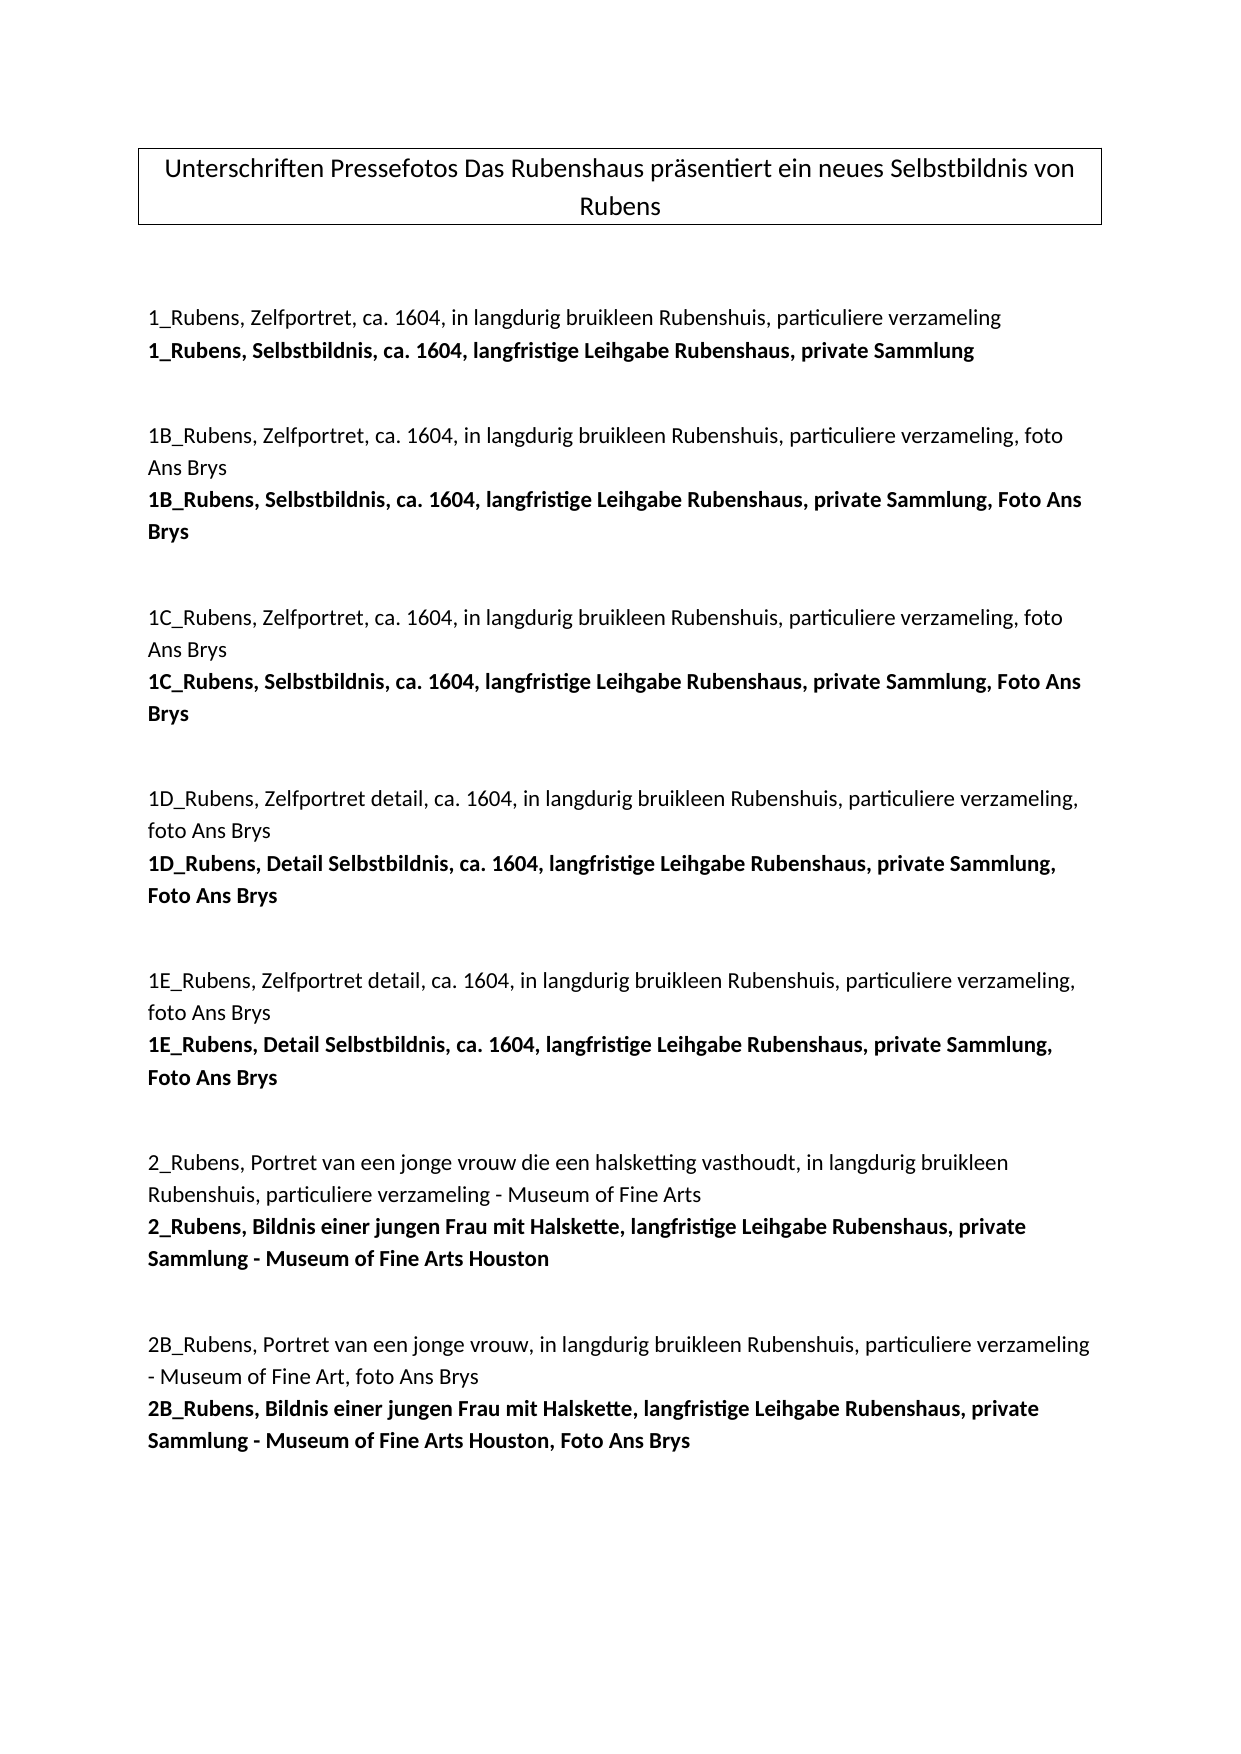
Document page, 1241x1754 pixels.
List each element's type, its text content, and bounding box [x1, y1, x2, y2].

text 1E_Rubens, Zelfportret detail, ca. 1604, in langdurig bruikleen Rubenshuis, particuliere verzameling, foto Ans Brys 1E_Rubens, Detail Selbstbildnis, ca. 1604, langfristige Leihgabe Rubenshaus, private Sammlung, Foto Ans Brys [148, 966, 1093, 1123]
text 1C_Rubens, Zelfportret, ca. 1604, in langdurig bruikleen Rubenshuis, particuliere verzameling, foto Ans Brys 1C_Rubens, Selbstbildnis, ca. 1604, langfristige Leihgabe Rubenshaus, private Sammlung, Foto Ans Brys [148, 603, 1093, 759]
text Unterschriften Pressefotos Das Rubenshaus präsentiert ein neues Selbstbildnis von Rubens [139, 149, 1101, 224]
text 1D_Rubens, Zelfportret detail, ca. 1604, in langdurig bruikleen Rubenshuis, particuliere verzameling, foto Ans Brys 1D_Rubens, Detail Selbstbildnis, ca. 1604, langfristige Leihgabe Rubenshaus, private Sammlung, Foto Ans Brys [148, 784, 1093, 941]
text 1B_Rubens, Zelfportret, ca. 1604, in langdurig bruikleen Rubenshuis, particuliere verzameling, foto Ans Brys 1B_Rubens, Selbstbildnis, ca. 1604, langfristige Leihgabe Rubenshaus, private Sammlung, Foto Ans Brys [148, 421, 1093, 578]
text 2_Rubens, Portret van een jonge vrouw die een halsketting vasthoudt, in langdurig bruikleen Rubenshuis, particuliere verzameling - Museum of Fine Arts 2_Rubens, Bildnis einer jungen Frau mit Halskette, langfristige Leihgabe Rubenshaus, private Sammlung - Museum of Fine Arts Houston [148, 1148, 1093, 1305]
text 1_Rubens, Zelfportret, ca. 1604, in langdurig bruikleen Rubenshuis, particuliere verzameling 1_Rubens, Selbstbildnis, ca. 1604, langfristige Leihgabe Rubenshaus, private Sammlung [148, 303, 1093, 396]
text 2B_Rubens, Portret van een jonge vrouw, in langdurig bruikleen Rubenshuis, particuliere verzameling - Museum of Fine Art, foto Ans Brys 2B_Rubens, Bildnis einer jungen Frau mit Halskette, langfristige Leihgabe Rubenshaus, private Sammlung - Museum of Fine Arts Houston, Foto Ans Brys [148, 1330, 1093, 1487]
